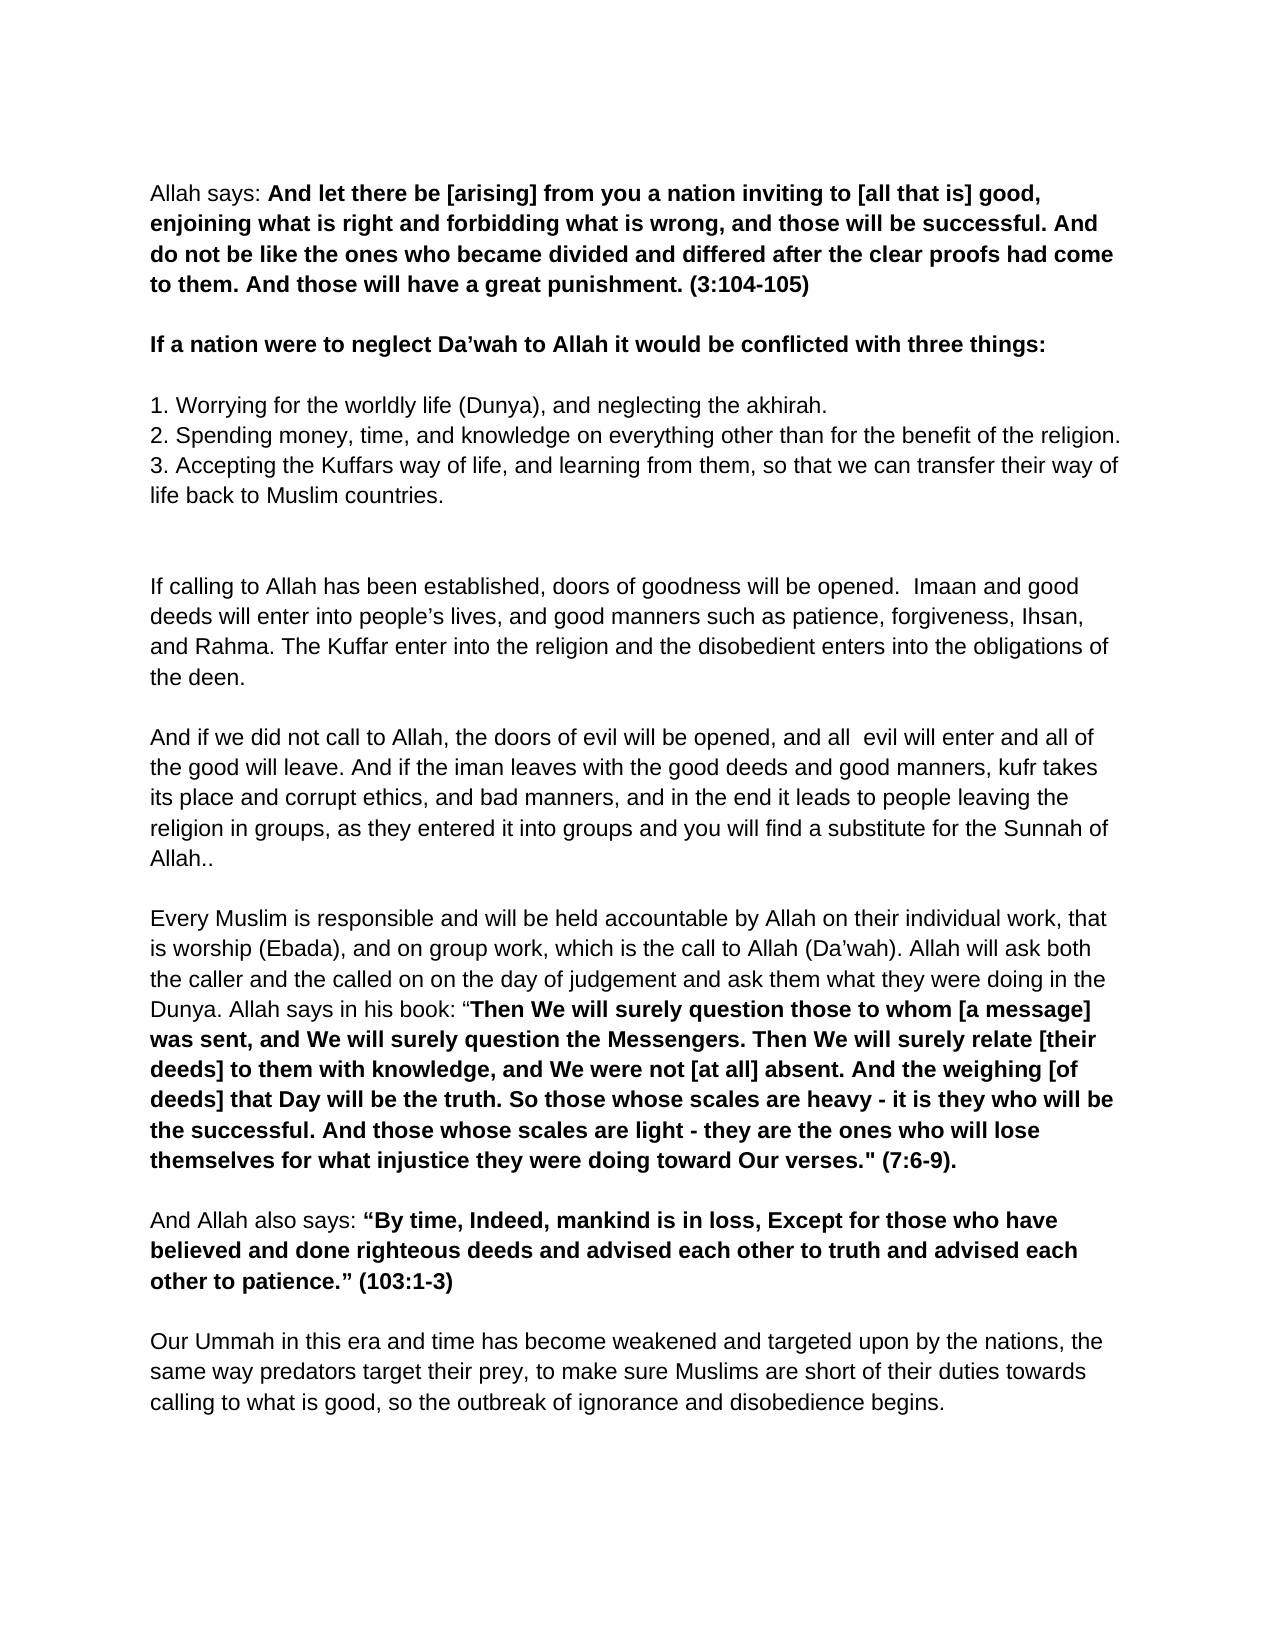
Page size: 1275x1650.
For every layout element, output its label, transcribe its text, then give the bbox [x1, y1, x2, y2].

text Every Muslim is responsible and will be held accountable by Allah on their individual work, that is worship (Ebada), and on group work, which is the call to Allah (Da’wah). Allah will ask both the caller and the called on on the day of judgement and ask them what they were doing in the Dunya. Allah says in his book: “Then We will surely question those to whom [a message] was sent, and We will surely question the Messengers. Then We will surely relate [their deeds] to them with knowledge, and We were not [at all] absent. And the weighing [of deeds] that Day will be the truth. So those whose scales are heavy - it is they who will be the successful. And those whose scales are light - they are the ones who will lose themselves for what injustice they were doing toward Our verses." (7:6-9). [150, 905, 1125, 1173]
text And Allah also says: “By time, Indeed, mankind is in loss, Except for those who have believed and done righteous deeds and advised each other to truth and advised each other to patience.” (103:1-3) [150, 1207, 1125, 1294]
text 1. Worrying for the worldly life (Dunya), and neglecting the akhirah. [150, 392, 1125, 418]
text Our Ummah in this era and time has become weakened and targeted upon by the nations, the same way predators target their prey, to make sure Muslims are short of their duties towards calling to what is good, so the outbreak of ignorance and disobedience begins. [150, 1328, 1125, 1415]
text If calling to Allah has been established, doors of goodness will be opened. Imaan and good deeds will enter into people’s lives, and good manners such as patience, forgiveness, Ihsan, and Rahma. The Kuffar enter into the religion and the disobedient enters into the obligations of the deen. [150, 573, 1125, 690]
text 2. Spending money, time, and knowledge on everything other than for the benefit of the religion. [150, 422, 1125, 448]
text Allah says: And let there be [arising] from you a nation inviting to [all that is] good, enjoining what is right and forbidding what is wrong, and those will be successful. And do not be like the ones who became divided and differed after the clear proofs had come to them. And those will have a great punishment. (3:104-105) [150, 180, 1125, 297]
text And if we did not call to Allah, the doors of evil will be opened, and all evil will enter and all of the good will leave. And if the iman leaves with the good deeds and good manners, kufr takes its place and corrupt ethics, and bad manners, and in the end it leads to people leaving the religion in groups, as they entered it into groups and you will find a substitute for the Sunnah of Allah.. [150, 724, 1125, 871]
text 3. Accepting the Kuffars way of life, and learning from them, so that we can transfer their way of life back to Muslim countries. [150, 452, 1125, 509]
text If a nation were to neglect Da’wah to Allah it would be conflicted with three things: [150, 331, 1125, 358]
